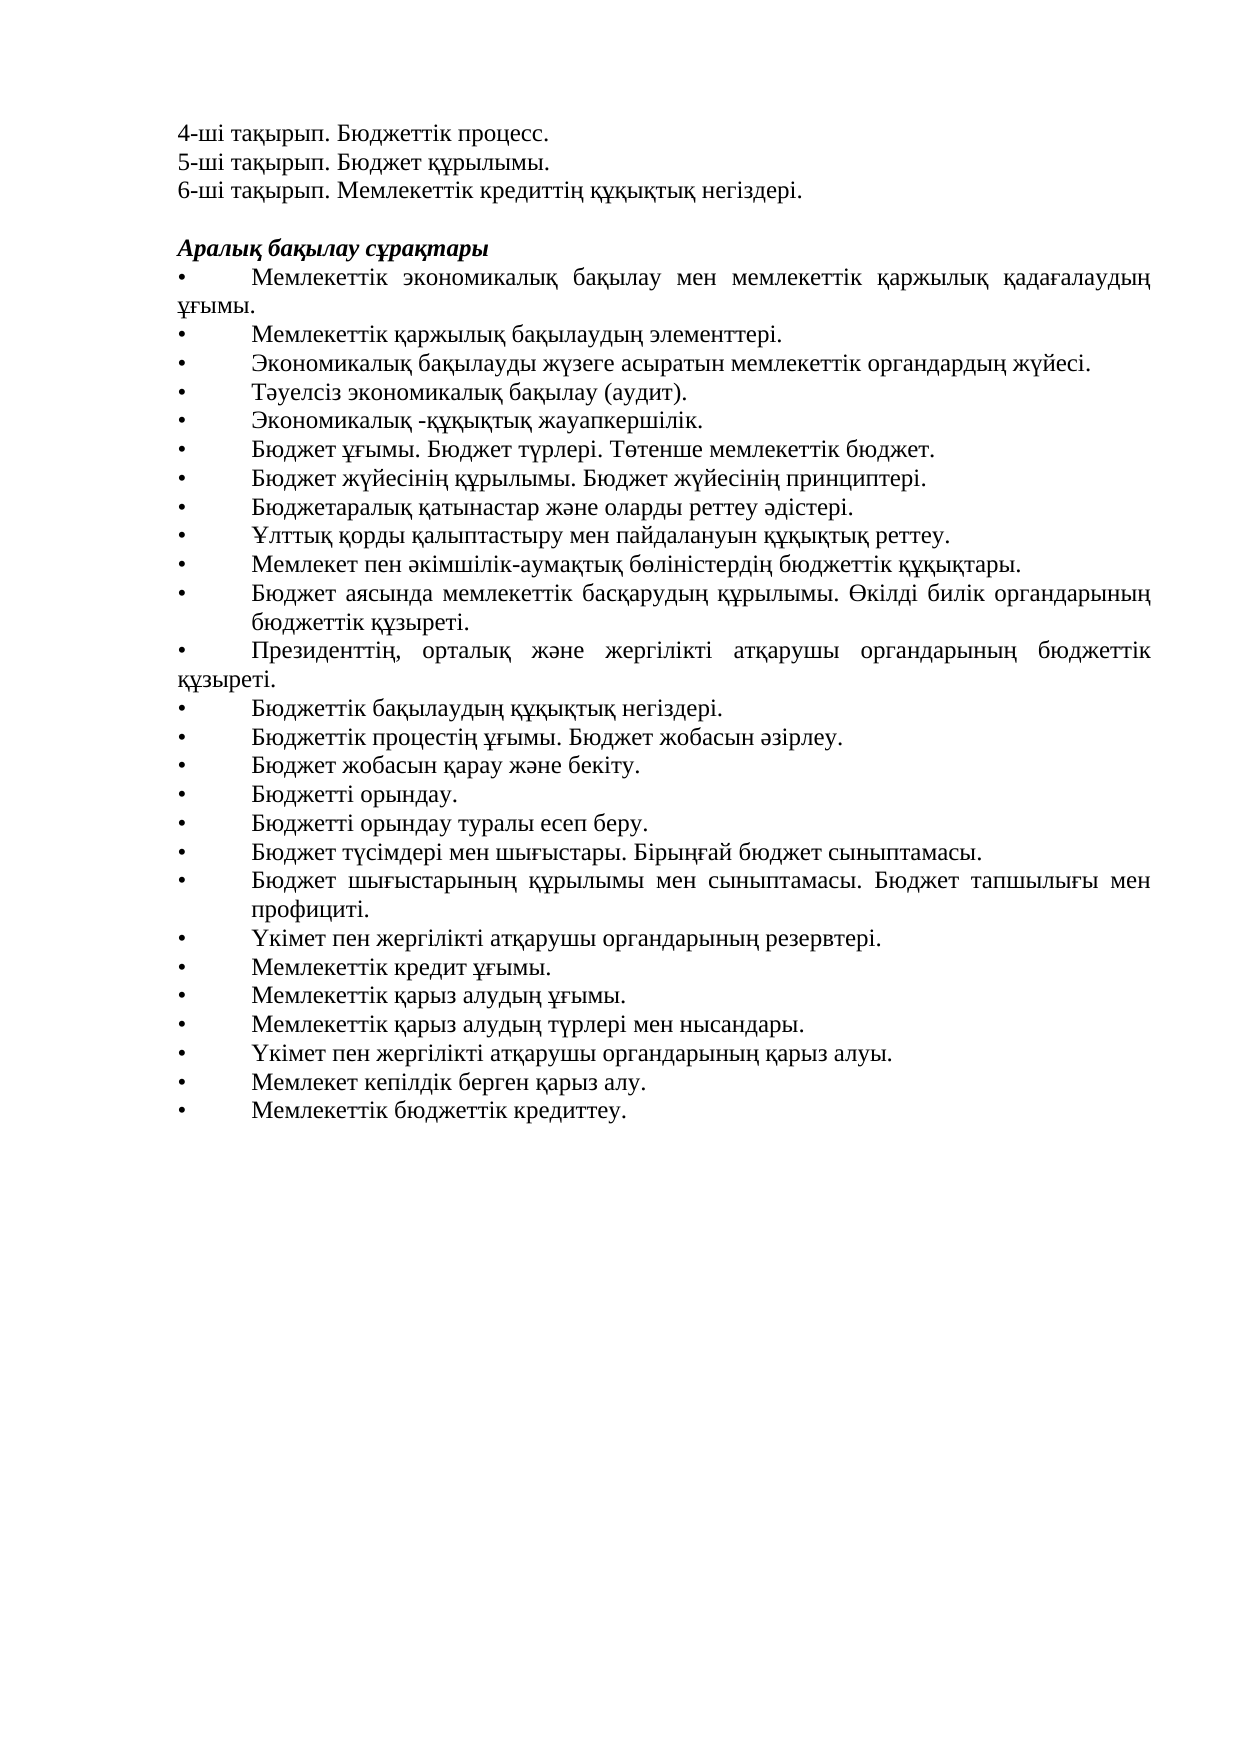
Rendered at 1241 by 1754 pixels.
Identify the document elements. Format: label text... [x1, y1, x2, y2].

text Аралық бақылау сұрақтары [177, 233, 1152, 262]
list Мемлекет пен әкімшілік-аумақтық бөліністердің бюджеттік құқықтары. [177, 549, 1152, 578]
list Мемлекеттік қарыз алудың ұғымы. [177, 981, 1152, 1009]
list Мемлекет кепілдік берген қарыз алу. [177, 1067, 1152, 1096]
list Мемлекеттік экономикалық бақылау мен мемлекеттік қаржылық қадағалаудың ұғымы. [177, 262, 1152, 319]
list Мемлекеттік кредит ұғымы. [177, 952, 1152, 981]
text 4-ші тақырып. Бюджеттік процесс. [177, 118, 1152, 147]
list Мемлекеттік бюджеттік кредиттеу. [177, 1096, 1152, 1124]
list Бюджет ұғымы. Бюджет түрлері. Төтенше мемлекеттік бюджет. [177, 434, 1152, 463]
list Бюджет жобасын қарау және бекіту. [177, 751, 1152, 779]
list Тәуелсіз экономикалық бақылау (аудит). [177, 377, 1152, 406]
list Бюджетті орындау туралы есеп беру. [177, 808, 1152, 837]
list Үкімет пен жергілікті атқарушы органдарының қарыз алуы. [177, 1038, 1152, 1067]
list Үкімет пен жергілікті атқарушы органдарының резервтері. [177, 923, 1152, 952]
list Экономикалық бақылауды жүзеге асыратын мемлекеттік органдардың жүйесі. [177, 348, 1152, 377]
list Президенттің, орталық және жергілікті атқарушы органдарының бюджеттік құзыреті. [177, 636, 1152, 693]
list Мемлекеттік қаржылық бақылаудың элементтері. [177, 319, 1152, 348]
list Бюджет жүйесінің құрылымы. Бюджет жүйесінің принциптері. [177, 463, 1152, 492]
text 5-ші тақырып. Бюджет құрылымы. [177, 147, 1152, 176]
text 6-ші тақырып. Мемлекеттік кредиттің құқықтық негіздері. [177, 176, 1152, 204]
list Бюджетті орындау. [177, 779, 1152, 808]
list Бюджетаралық қатынастар және оларды реттеу әдістері. [177, 492, 1152, 521]
list Бюджеттік бақылаудың құқықтық негіздері. [177, 693, 1152, 722]
list Бюджет аясында мемлекеттік басқарудың құрылымы. Өкілді билік органдарының бюджеттік құзыреті. [177, 578, 1152, 636]
list Бюджет түсімдері мен шығыстары. Бірыңғай бюджет сыныптамасы. [177, 837, 1152, 866]
list Ұлттық қорды қалыптастыру мен пайдалануын құқықтық реттеу. [177, 521, 1152, 549]
list Мемлекеттік қарыз алудың түрлері мен нысандары. [177, 1009, 1152, 1038]
list Экономикалық -құқықтық жауапкершілік. [177, 406, 1152, 434]
list Бюджеттік процестің ұғымы. Бюджет жобасын әзірлеу. [177, 722, 1152, 751]
list Бюджет шығыстарының құрылымы мен сыныптамасы. Бюджет тапшылығы мен профициті. [177, 866, 1152, 923]
